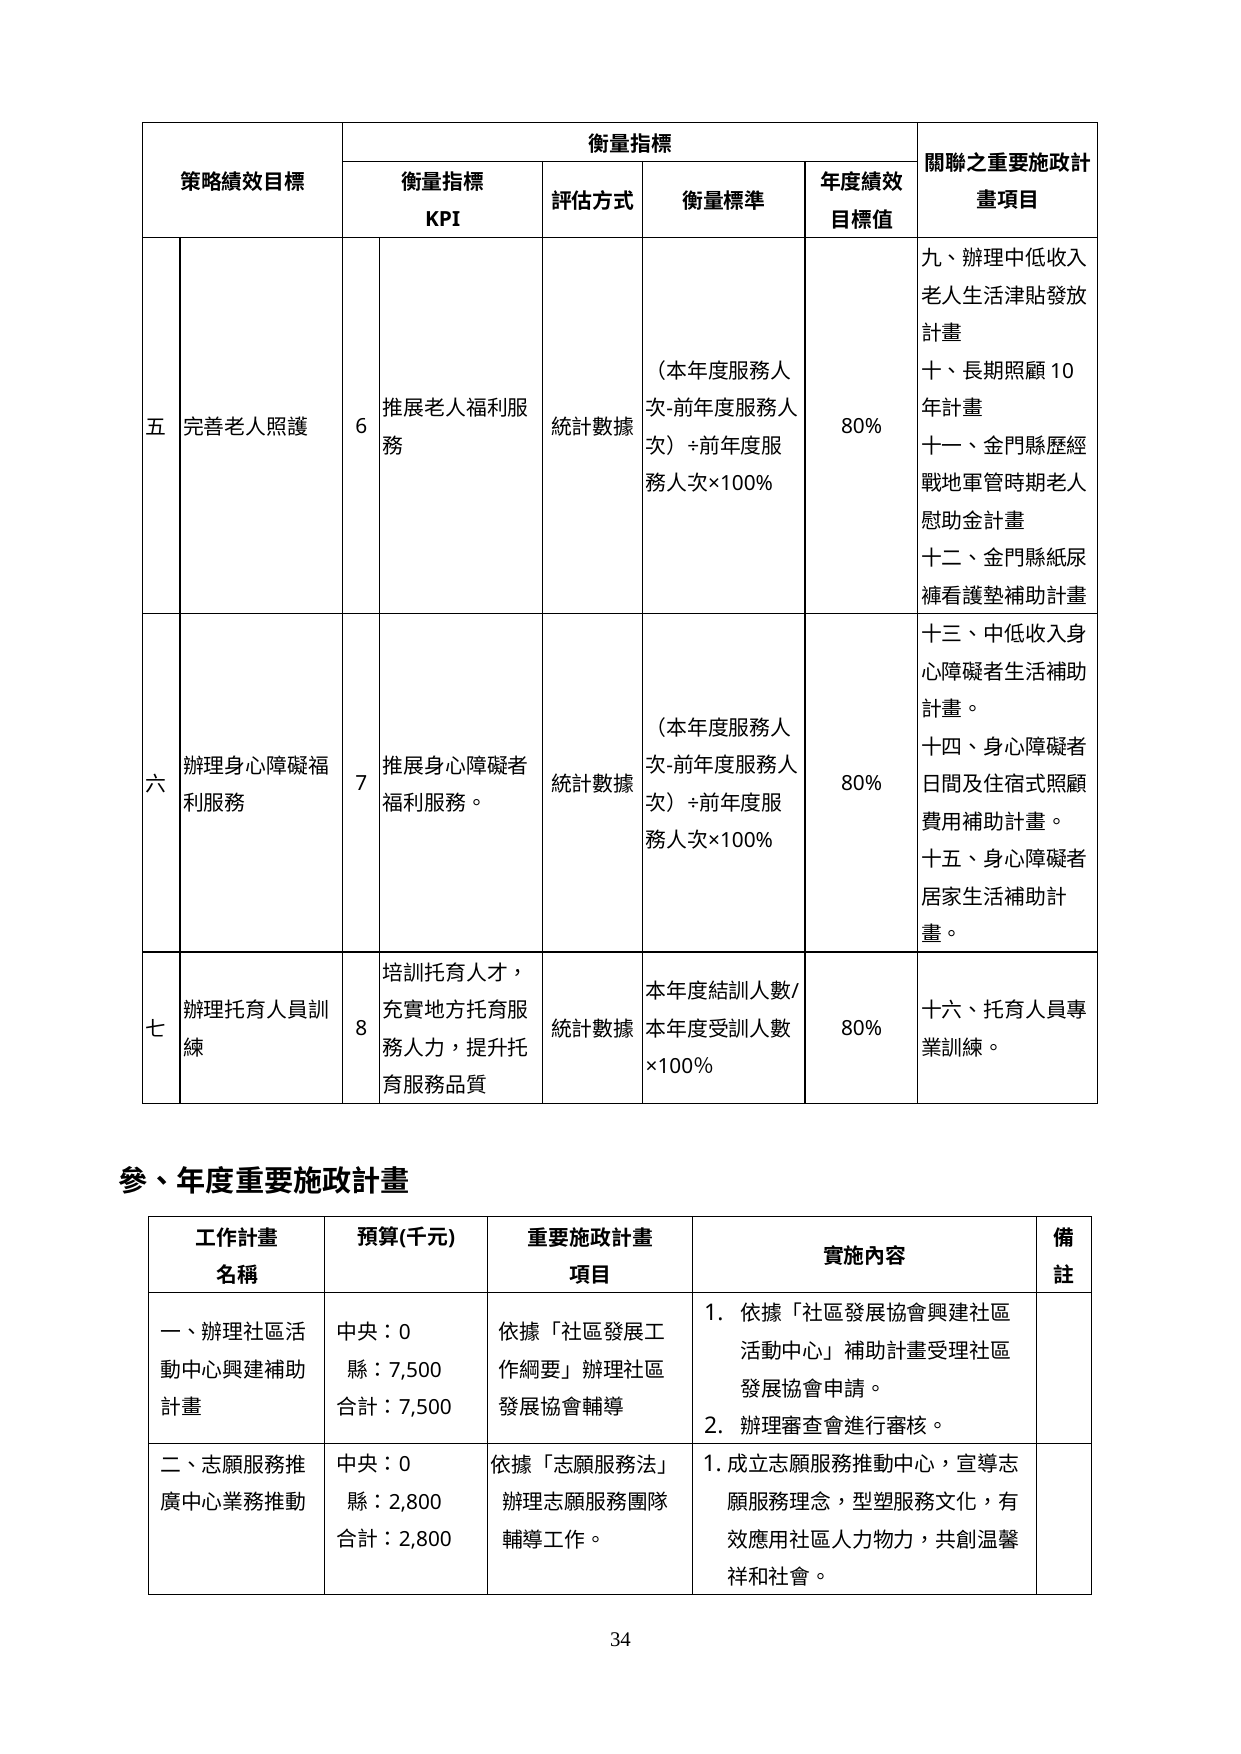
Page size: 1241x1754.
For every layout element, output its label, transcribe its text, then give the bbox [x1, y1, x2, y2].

table_cell 辦理身心障礙福利服務 [181, 614, 342, 951]
table_cell 80% [806, 953, 917, 1102]
text 參、年度重要施政計畫 [118, 1141, 1122, 1216]
table_header 關聯之重要施政計畫項目 [918, 123, 1097, 237]
table_cell 80% [806, 238, 917, 613]
table_header 工作計畫 名稱 [149, 1217, 324, 1292]
table_header 重要施政計畫 項目 [488, 1217, 692, 1292]
table_cell 培訓托育人才，充實地方托育服務人力，提升托育服務品質 [380, 953, 542, 1102]
table_cell 依據「社區發展協會興建社區活動中心」補助計畫受理社區發展協會申請。 辦理審查會進行審核。 [693, 1293, 1036, 1443]
table_cell 年度績效 目標值 [806, 162, 917, 237]
table_cell 中央：0 縣：7,500 合計：7,500 [325, 1293, 487, 1443]
table_cell （本年度服務人次-前年度服務人次）÷前年度服務人次×100% [643, 614, 804, 951]
table_cell 評估方式 [543, 162, 642, 237]
table_header 衡量指標 [343, 123, 917, 161]
table_cell [1037, 1444, 1091, 1594]
table_cell 中央：0 縣：2,800 合計：2,800 [325, 1444, 487, 1594]
table_cell 衡量標準 [643, 162, 804, 237]
table_cell 7 [343, 614, 379, 951]
table_cell （本年度服務人次-前年度服務人次）÷前年度服務人次×100% [643, 238, 804, 613]
table_cell 推展身心障礙者福利服務。 [380, 614, 542, 951]
table_cell 九、辦理中低收入老人生活津貼發放計畫 十、長期照顧10年計畫 十一、金門縣歷經戰地軍管時期老人慰助金計畫 十二、金門縣紙尿褲看護墊補助計畫 [918, 238, 1097, 613]
table_header 策略績效目標 [143, 123, 342, 237]
table_cell 統計數據 [543, 953, 642, 1102]
table_header 預算(千元) [325, 1217, 487, 1292]
table_cell 80% [806, 614, 917, 951]
table_cell 一、辦理社區活動中心興建補助計畫 [149, 1293, 324, 1443]
table_header 備註 [1037, 1217, 1091, 1292]
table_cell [693, 1444, 1036, 1594]
table_cell 統計數據 [543, 614, 642, 951]
table_cell 8 [343, 953, 379, 1102]
table_cell 十六、托育人員專業訓練。 [918, 953, 1097, 1102]
table_cell 五 [143, 238, 179, 613]
table_cell 6 [343, 238, 379, 613]
table_cell 衡量指標 KPI [343, 162, 542, 237]
table_cell 六 [143, 614, 179, 951]
table_cell 本年度結訓人數/本年度受訓人數×100％ [643, 953, 804, 1102]
table_cell 二、志願服務推廣中心業務推動 [149, 1444, 324, 1594]
table_cell [1037, 1293, 1091, 1443]
table_cell 推展老人福利服務 [380, 238, 542, 613]
table_cell 七 [143, 953, 179, 1102]
table_header 實施內容 [693, 1217, 1036, 1292]
table_cell 統計數據 [543, 238, 642, 613]
table_cell 完善老人照護 [181, 238, 342, 613]
table_cell 依據「志願服務法」辦理志願服務團隊輔導工作。 [488, 1444, 692, 1594]
table_cell 辦理托育人員訓練 [181, 953, 342, 1102]
table_cell 依據「社區發展工作綱要」辦理社區發展協會輔導 [488, 1293, 692, 1443]
table_cell 十三、中低收入身心障礙者生活補助計畫。 十四、身心障礙者日間及住宿式照顧費用補助計畫。 十五、身心障礙者居家生活補助計畫。 [918, 614, 1097, 951]
